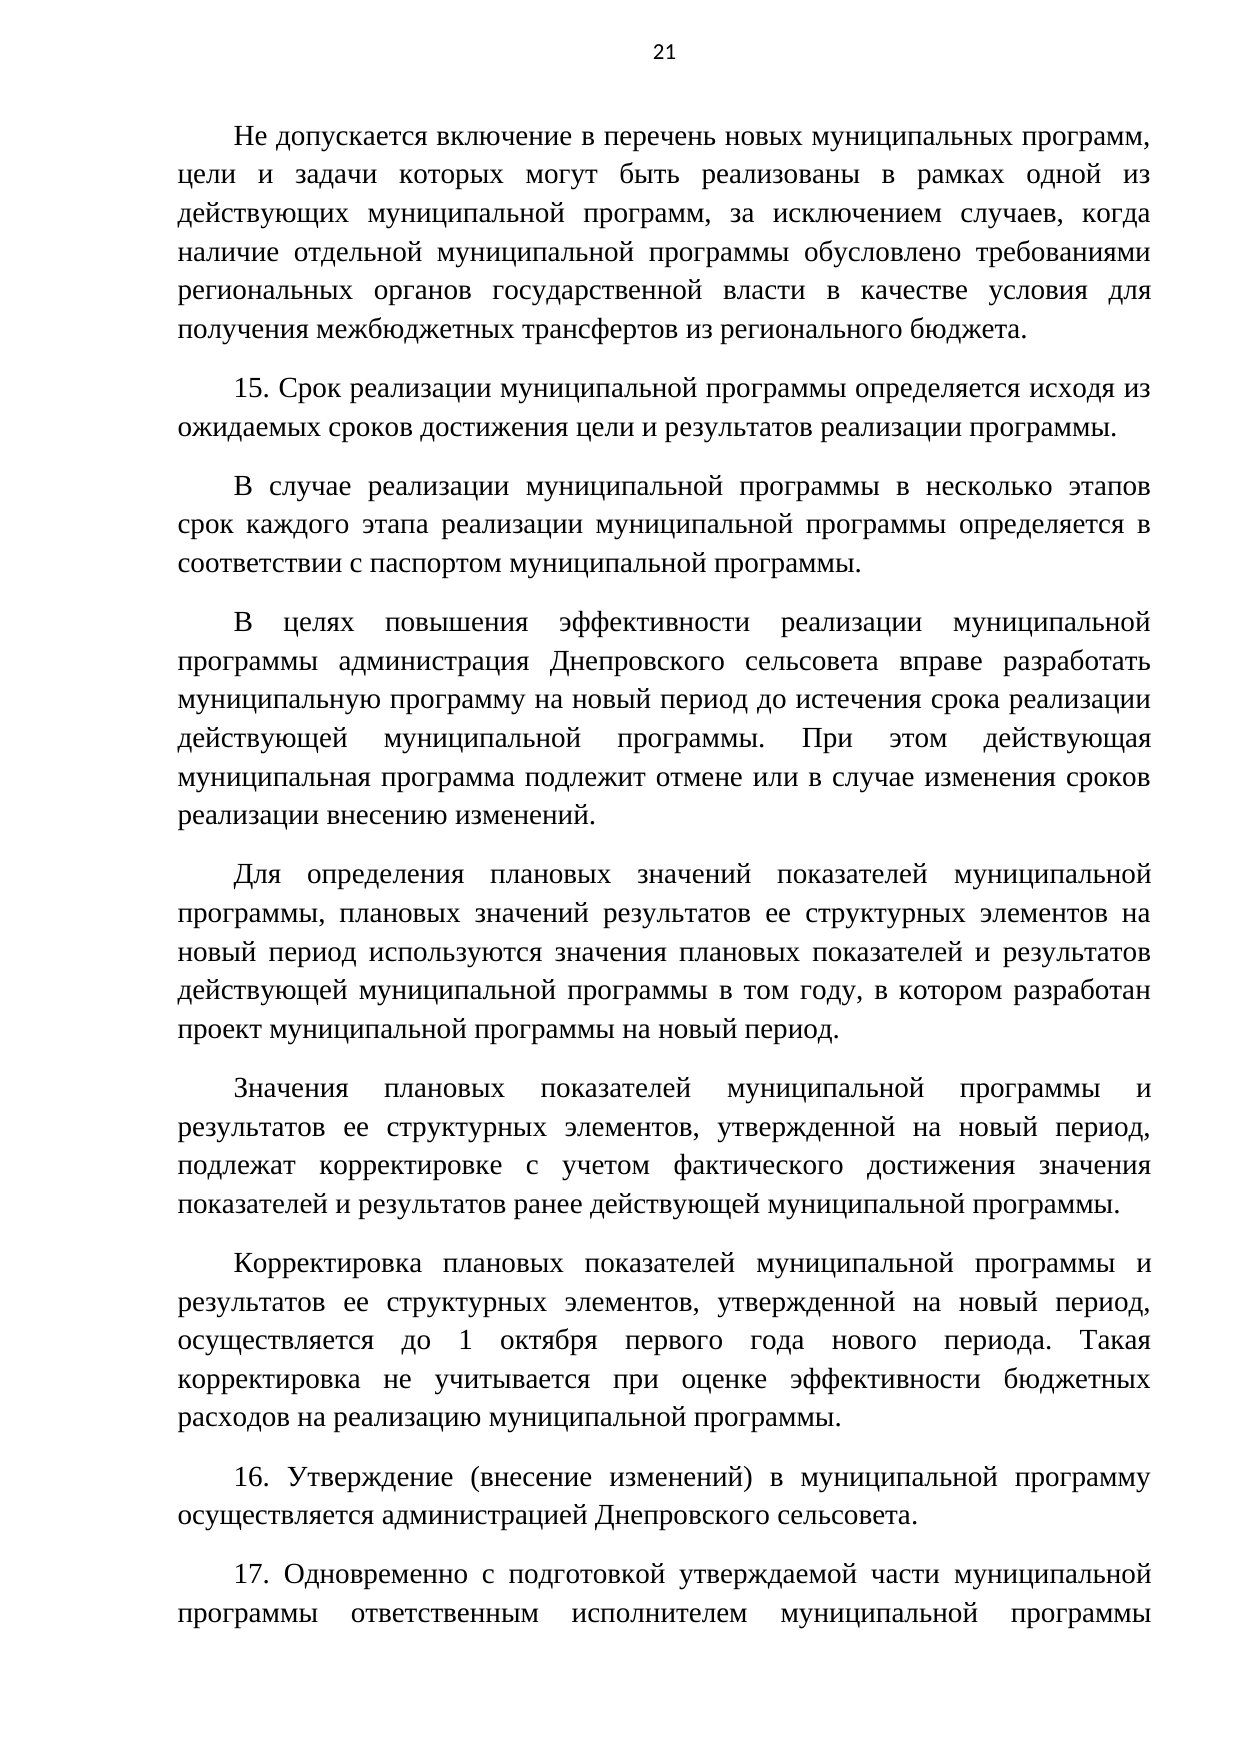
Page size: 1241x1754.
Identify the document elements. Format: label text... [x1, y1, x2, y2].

text Для определения плановых значений показателей муниципальной программы, плановых значений результатов ее структурных элементов на новый период используются значения плановых показателей и результатов действующей муниципальной программы в том году, в котором разработан проект муниципальной программы на новый период. [177, 857, 1152, 1044]
text Корректировка плановых показателей муниципальной программы и результатов ее структурных элементов, утвержденной на новый период, осуществляется до 1 октября первого года нового периода. Такая корректировка не учитывается при оценке эффективности бюджетных расходов на реализацию муниципальной программы. [177, 1245, 1152, 1433]
text Значения плановых показателей муниципальной программы и результатов ее структурных элементов, утвержденной на новый период, подлежат корректировке с учетом фактического достижения значения показателей и результатов ранее действующей муниципальной программы. [177, 1070, 1152, 1219]
text 15. Срок реализации муниципальной программы определяется исходя из ожидаемых сроков достижения цели и результатов реализации программы. [177, 370, 1152, 442]
text 16. Утверждение (внесение изменений) в муниципальной программу осуществляется администрацией Днепровского сельсовета. [177, 1459, 1152, 1531]
text Не допускается включение в перечень новых муниципальных программ, цели и задачи которых могут быть реализованы в рамках одной из действующих муниципальной программ, за исключением случаев, когда наличие отдельной муниципальной программы обусловлено требованиями региональных органов государственной власти в качестве условия для получения межбюджетных трансфертов из регионального бюджета. [177, 118, 1152, 344]
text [177, 1557, 1152, 1629]
text В случае реализации муниципальной программы в несколько этапов срок каждого этапа реализации муниципальной программы определяется в соответствии с паспортом муниципальной программы. [177, 468, 1152, 579]
text В целях повышения эффективности реализации муниципальной программы администрация Днепровского сельсовета вправе разработать муниципальную программу на новый период до истечения срока реализации действующей муниципальной программы. При этом действующая муниципальная программа подлежит отмене или в случае изменения сроков реализации внесению изменений. [177, 604, 1152, 831]
